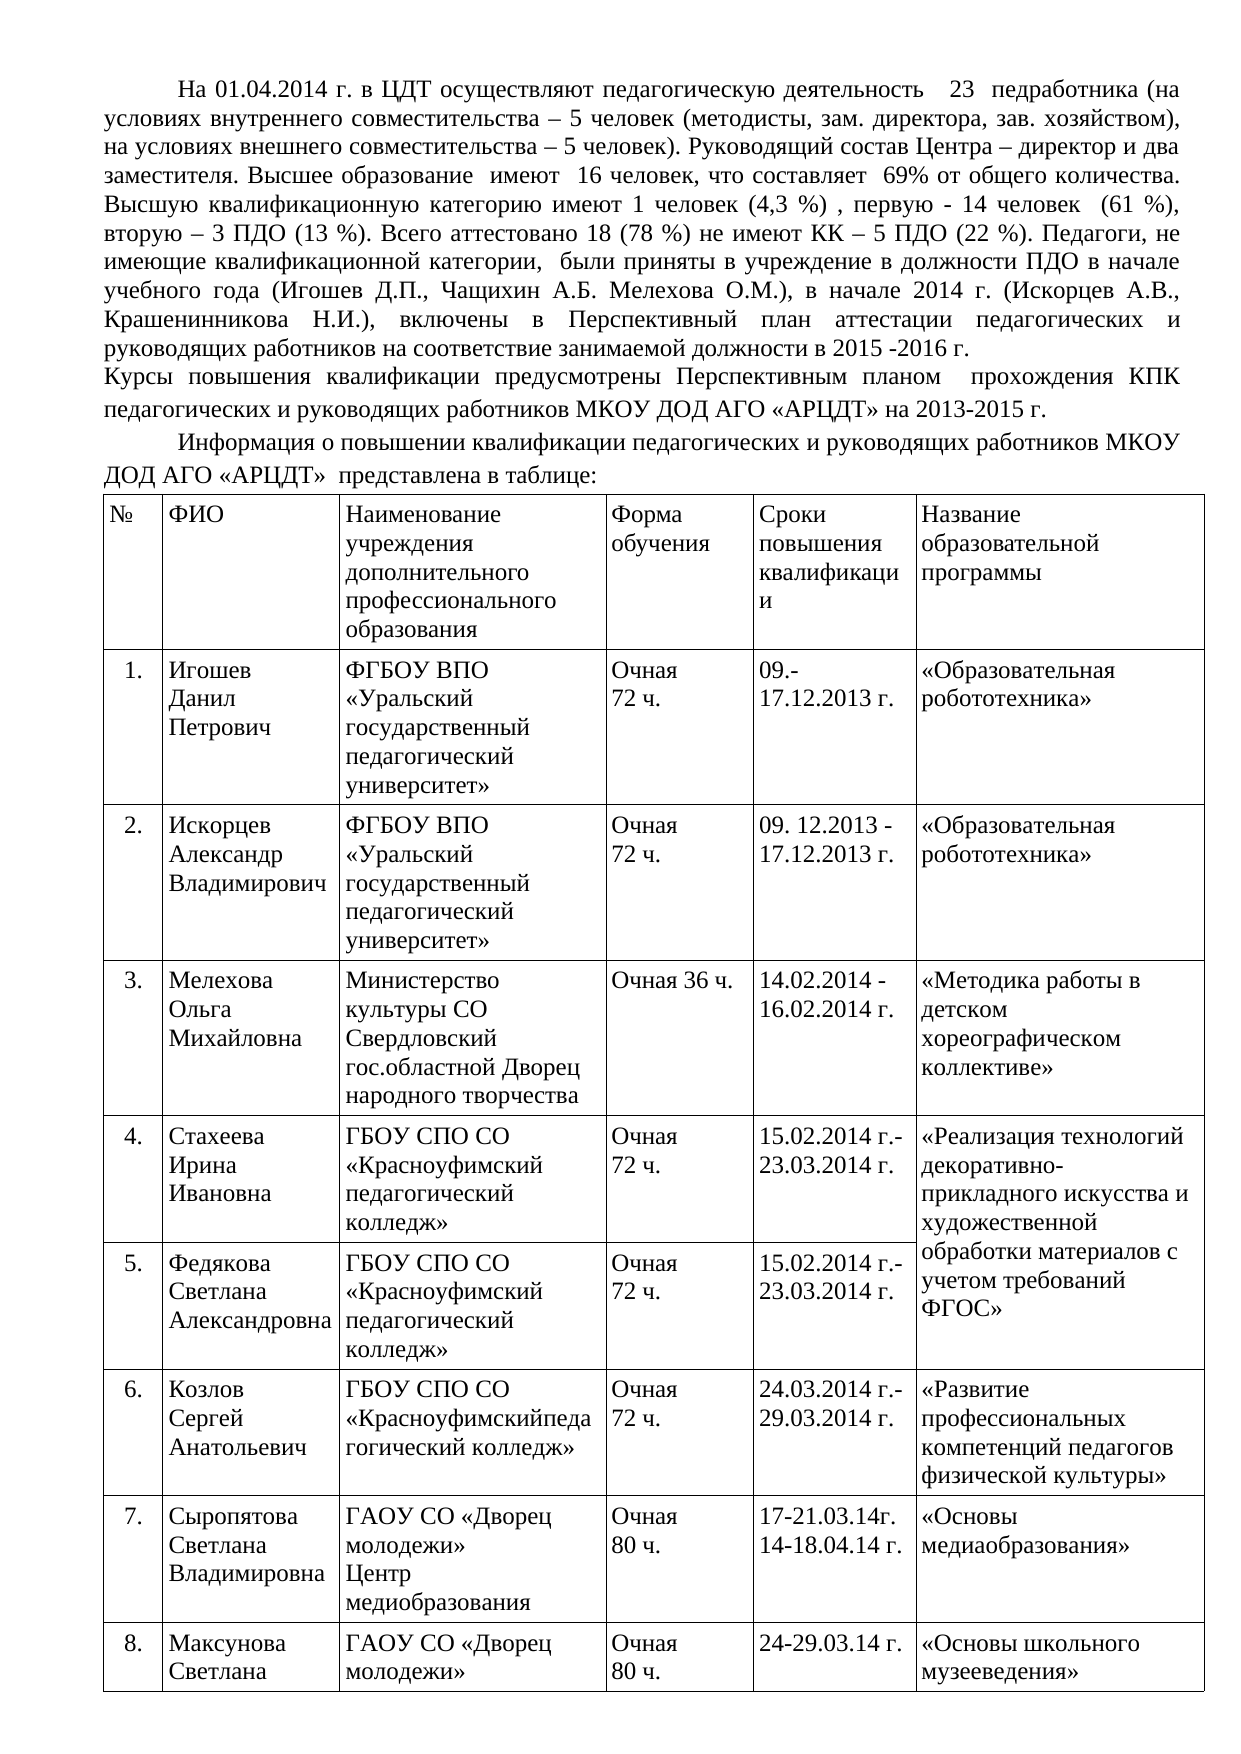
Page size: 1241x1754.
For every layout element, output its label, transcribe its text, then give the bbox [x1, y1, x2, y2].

table_cell Стахеева Ирина Ивановна [163, 1116, 339, 1242]
table_header Наименование учреждения дополнительного профессионального образования [340, 495, 606, 649]
table_cell Мелехова Ольга Михайловна [163, 961, 339, 1115]
table_cell [104, 1116, 162, 1242]
table_cell ГБОУ СПО СО «Красноуфимский педагогический колледж» [340, 1116, 606, 1242]
table_cell [104, 650, 162, 804]
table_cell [340, 1623, 606, 1691]
table_cell 09.-17.12.2013 г. [754, 650, 916, 804]
table_cell ФГБОУ ВПО «Уральский государственный педагогический университет» [340, 650, 606, 804]
table_cell «Образовательная робототехника» [917, 805, 1204, 960]
table_cell Очная 72 ч. [607, 805, 753, 960]
table_cell Очная 80 ч. [607, 1496, 753, 1622]
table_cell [163, 1623, 339, 1691]
table_cell [104, 1623, 162, 1691]
table_cell 14.02.2014 -16.02.2014 г. [754, 961, 916, 1115]
table_cell «Развитие профессиональных компетенций педагогов физической культуры» [917, 1370, 1204, 1495]
table_header Форма обучения [607, 495, 753, 649]
table_cell [104, 1496, 162, 1622]
table_cell Очная 72 ч. [607, 1243, 753, 1368]
table_cell Очная 72 ч. [607, 1370, 753, 1495]
table_cell [104, 1243, 162, 1368]
table_cell 15.02.2014 г.- 23.03.2014 г. [754, 1116, 916, 1242]
table_cell «Реализация технологий декоративно-прикладного искусства и художественной обработки материалов с учетом требований ФГОС» [917, 1116, 1204, 1368]
table_cell Федякова Светлана Александровна [163, 1243, 339, 1368]
table_cell Очная 36 ч. [607, 961, 753, 1115]
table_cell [917, 1623, 1204, 1691]
table_header Название образовательной программы [917, 495, 1204, 649]
text Информация о повышении квалификации педагогических и руководящих работников МКОУ ДОД АГО «АРЦДТ» представлена в таблице: [103, 427, 1181, 489]
table_cell Искорцев Александр Владимирович [163, 805, 339, 960]
table_cell ФГБОУ ВПО «Уральский государственный педагогический университет» [340, 805, 606, 960]
table_header ФИО [163, 495, 339, 649]
table_cell Сыропятова Светлана Владимировна [163, 1496, 339, 1622]
table_cell ГАОУ СО «Дворец молодежи» Центр медиобразования [340, 1496, 606, 1622]
table_cell ГБОУ СПО СО «Красноуфимскийпедагогический колледж» [340, 1370, 606, 1495]
table_cell «Образовательная робототехника» [917, 650, 1204, 804]
table_cell Очная 72 ч. [607, 650, 753, 804]
table_cell Очная 80 ч. [607, 1623, 753, 1691]
table_cell Игошев Данил Петрович [163, 650, 339, 804]
table_cell 09. 12.2013 -17.12.2013 г. [754, 805, 916, 960]
table_cell «Основы медиаобразования» [917, 1496, 1204, 1622]
table_cell Очная 72 ч. [607, 1116, 753, 1242]
table_cell Козлов Сергей Анатольевич [163, 1370, 339, 1495]
table_cell [104, 805, 162, 960]
table_cell «Методика работы в детском хореографическом коллективе» [917, 961, 1204, 1115]
table_header Сроки повышения квалификации [754, 495, 916, 649]
table_cell ГБОУ СПО СО «Красноуфимский педагогический колледж» [340, 1243, 606, 1368]
table_cell [104, 1370, 162, 1495]
table_cell 15.02.2014 г.- 23.03.2014 г. [754, 1243, 916, 1368]
table_cell 24-29.03.14 г. [754, 1623, 916, 1691]
text Курсы повышения квалификации предусмотрены Перспективным планом прохождения КПК педагогических и руководящих работников МКОУ ДОД АГО «АРЦДТ» на 2013-2015 г. [103, 361, 1181, 423]
text На 01.04.2014 г. в ЦДТ осуществляют педагогическую деятельность 23 педработника (на условиях внутреннего совместительства – 5 человек (методисты, зам. директора, зав. хозяйством), на условиях внешнего совместительства – 5 человек). Руководящий состав Центра – директор и два заместителя. Высшее образование имеют 16 человек, что составляет 69% от общего количества. Высшую квалификационную категорию имеют 1 человек (4,3 %) , первую - 14 человек (61 %), вторую – 3 ПДО (13 %). Всего аттестовано 18 (78 %) не имеют КК – 5 ПДО (22 %). Педагоги, не имеющие квалификационной категории, были приняты в учреждение в должности ПДО в начале учебного года (Игошев Д.П., Чащихин А.Б. Мелехова О.М.), в начале 2014 г. (Искорцев А.В., Крашенинникова Н.И.), включены в Перспективный план аттестации педагогических и руководящих работников на соответствие занимаемой должности в 2015 -2016 г. [103, 74, 1181, 361]
table_cell 17-21.03.14г. 14-18.04.14 г. [754, 1496, 916, 1622]
table_cell 24.03.2014 г.- 29.03.2014 г. [754, 1370, 916, 1495]
table_cell [104, 961, 162, 1115]
table_cell Министерство культуры СО Свердловский гос.областной Дворец народного творчества [340, 961, 606, 1115]
table_header № [104, 495, 162, 649]
